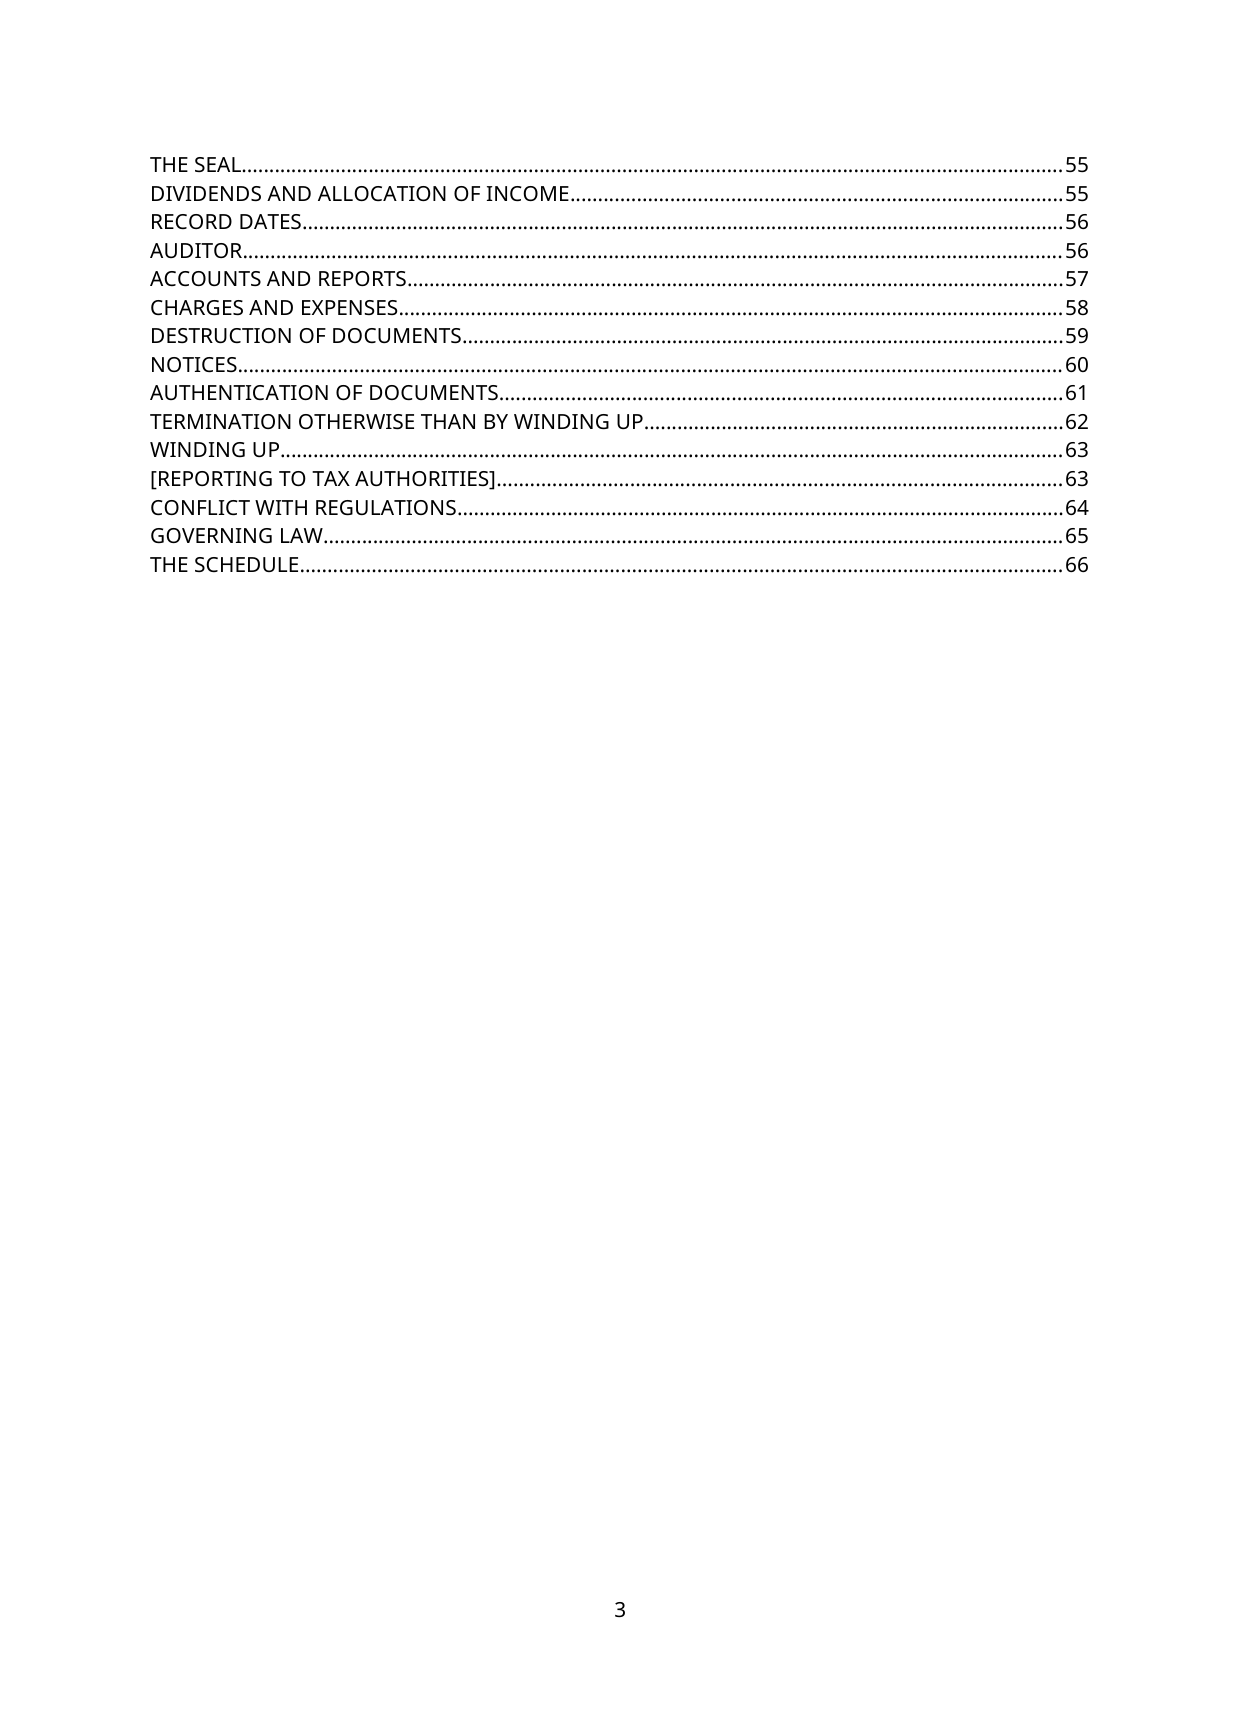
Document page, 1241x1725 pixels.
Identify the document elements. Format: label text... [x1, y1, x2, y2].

text NOTICES 60 [150, 350, 1090, 378]
text GOVERNING LAW 65 [150, 521, 1090, 549]
text TERMINATION OTHERWISE THAN BY WINDING UP 62 [150, 407, 1090, 435]
text AUDITOR 56 [150, 236, 1090, 264]
text THE SEAL 55 [150, 150, 1090, 178]
text RECORD DATES 56 [150, 207, 1090, 236]
text THE SCHEDULE 66 [150, 549, 1090, 578]
text ACCOUNTS AND REPORTS 57 [150, 264, 1090, 293]
text AUTHENTICATION OF DOCUMENTS 61 [150, 378, 1090, 407]
text CHARGES AND EXPENSES 58 [150, 293, 1090, 321]
text DESTRUCTION OF DOCUMENTS 59 [150, 321, 1090, 350]
text DIVIDENDS AND ALLOCATION OF INCOME 55 [150, 178, 1090, 207]
text CONFLICT WITH REGULATIONS 64 [150, 492, 1090, 521]
text [REPORTING TO TAX AUTHORITIES] 63 [150, 464, 1090, 492]
text WINDING UP 63 [150, 435, 1090, 464]
